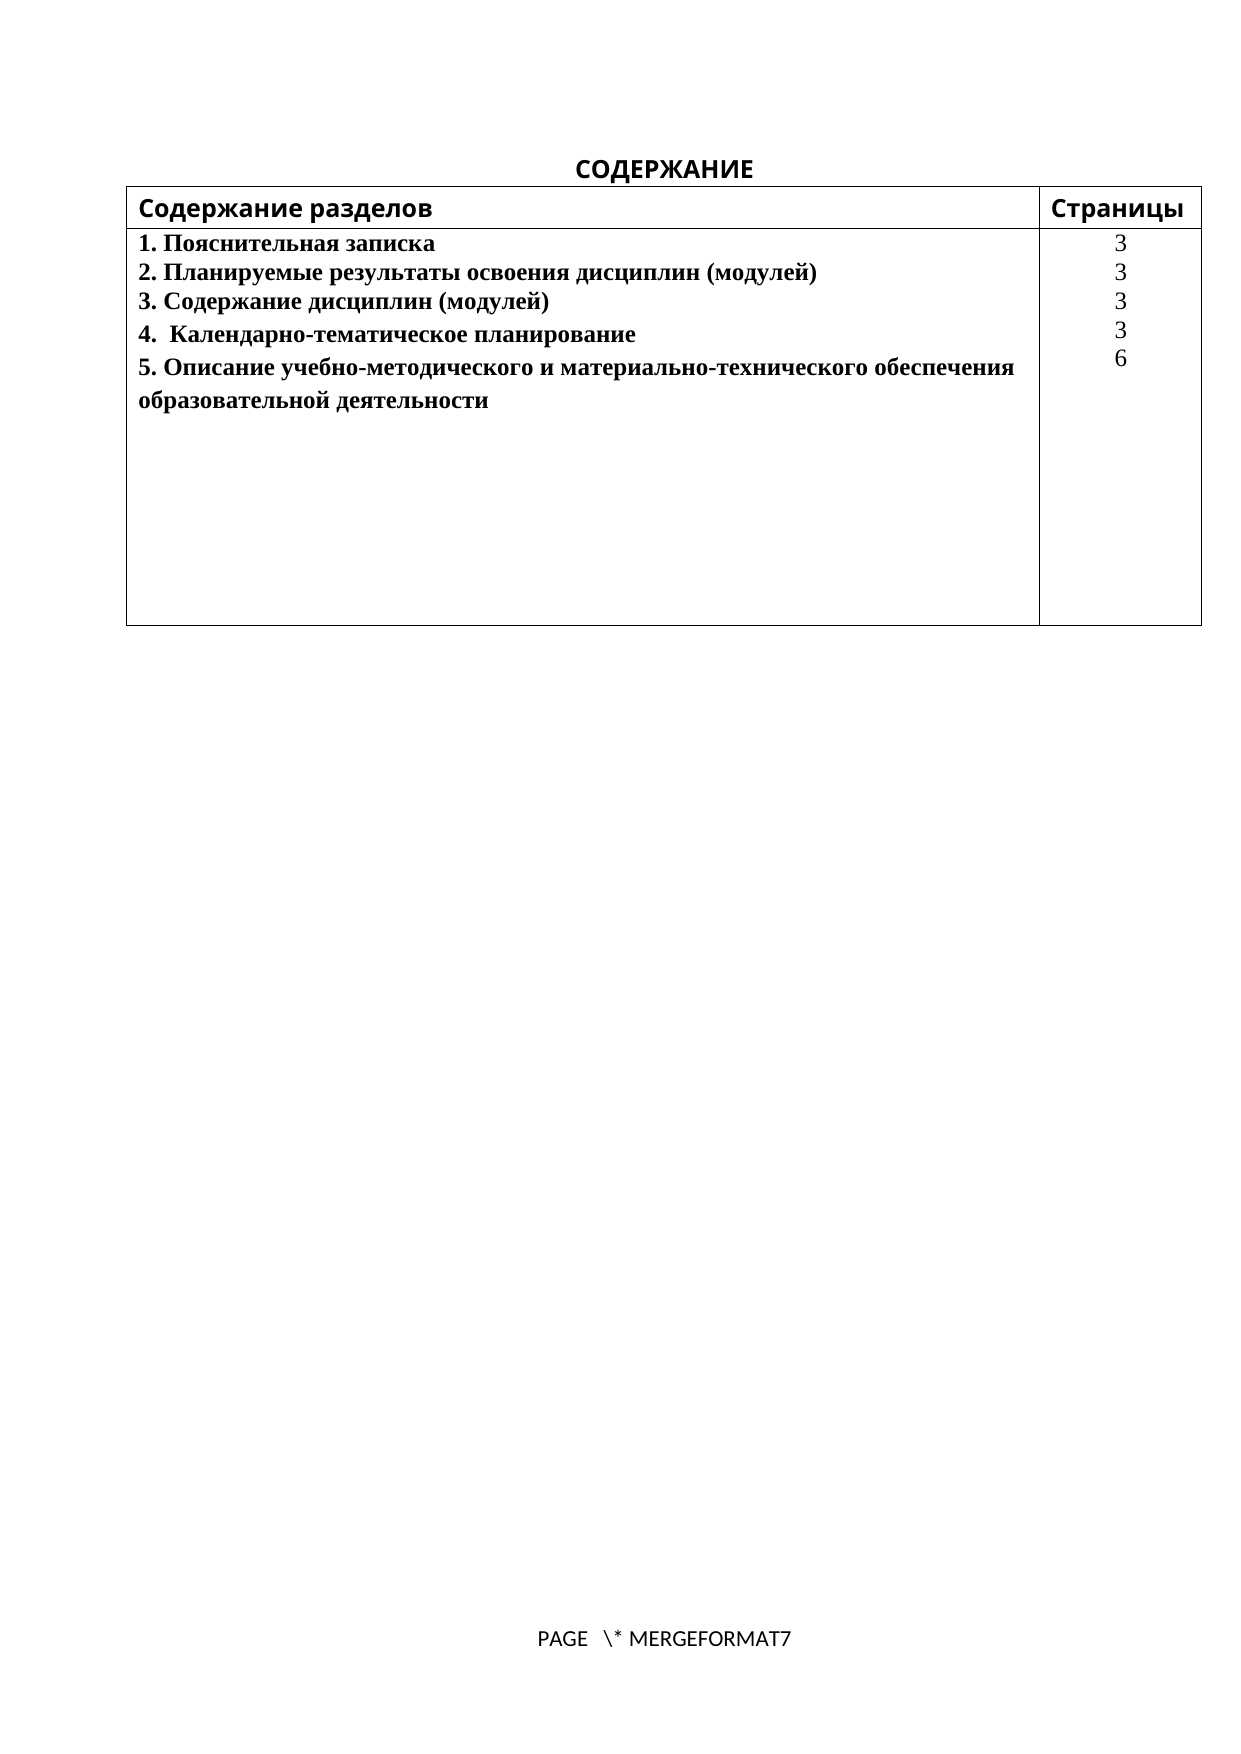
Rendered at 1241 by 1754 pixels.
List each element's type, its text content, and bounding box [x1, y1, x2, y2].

table_header Страницы [1040, 187, 1201, 227]
table_cell 1. Пояснительная записка 2. Планируемые результаты освоения дисциплин (модулей) 3. Содержание дисциплин (модулей) 4. Календарно-тематическое планирование 5. Описание учебно-методического и материально-технического обеспечения образовательной деятельности [127, 229, 1039, 625]
text СОДЕРЖАНИЕ [177, 152, 1152, 186]
table_header Содержание разделов [127, 187, 1039, 227]
table_cell 3 3 3 3 6 [1040, 229, 1201, 625]
